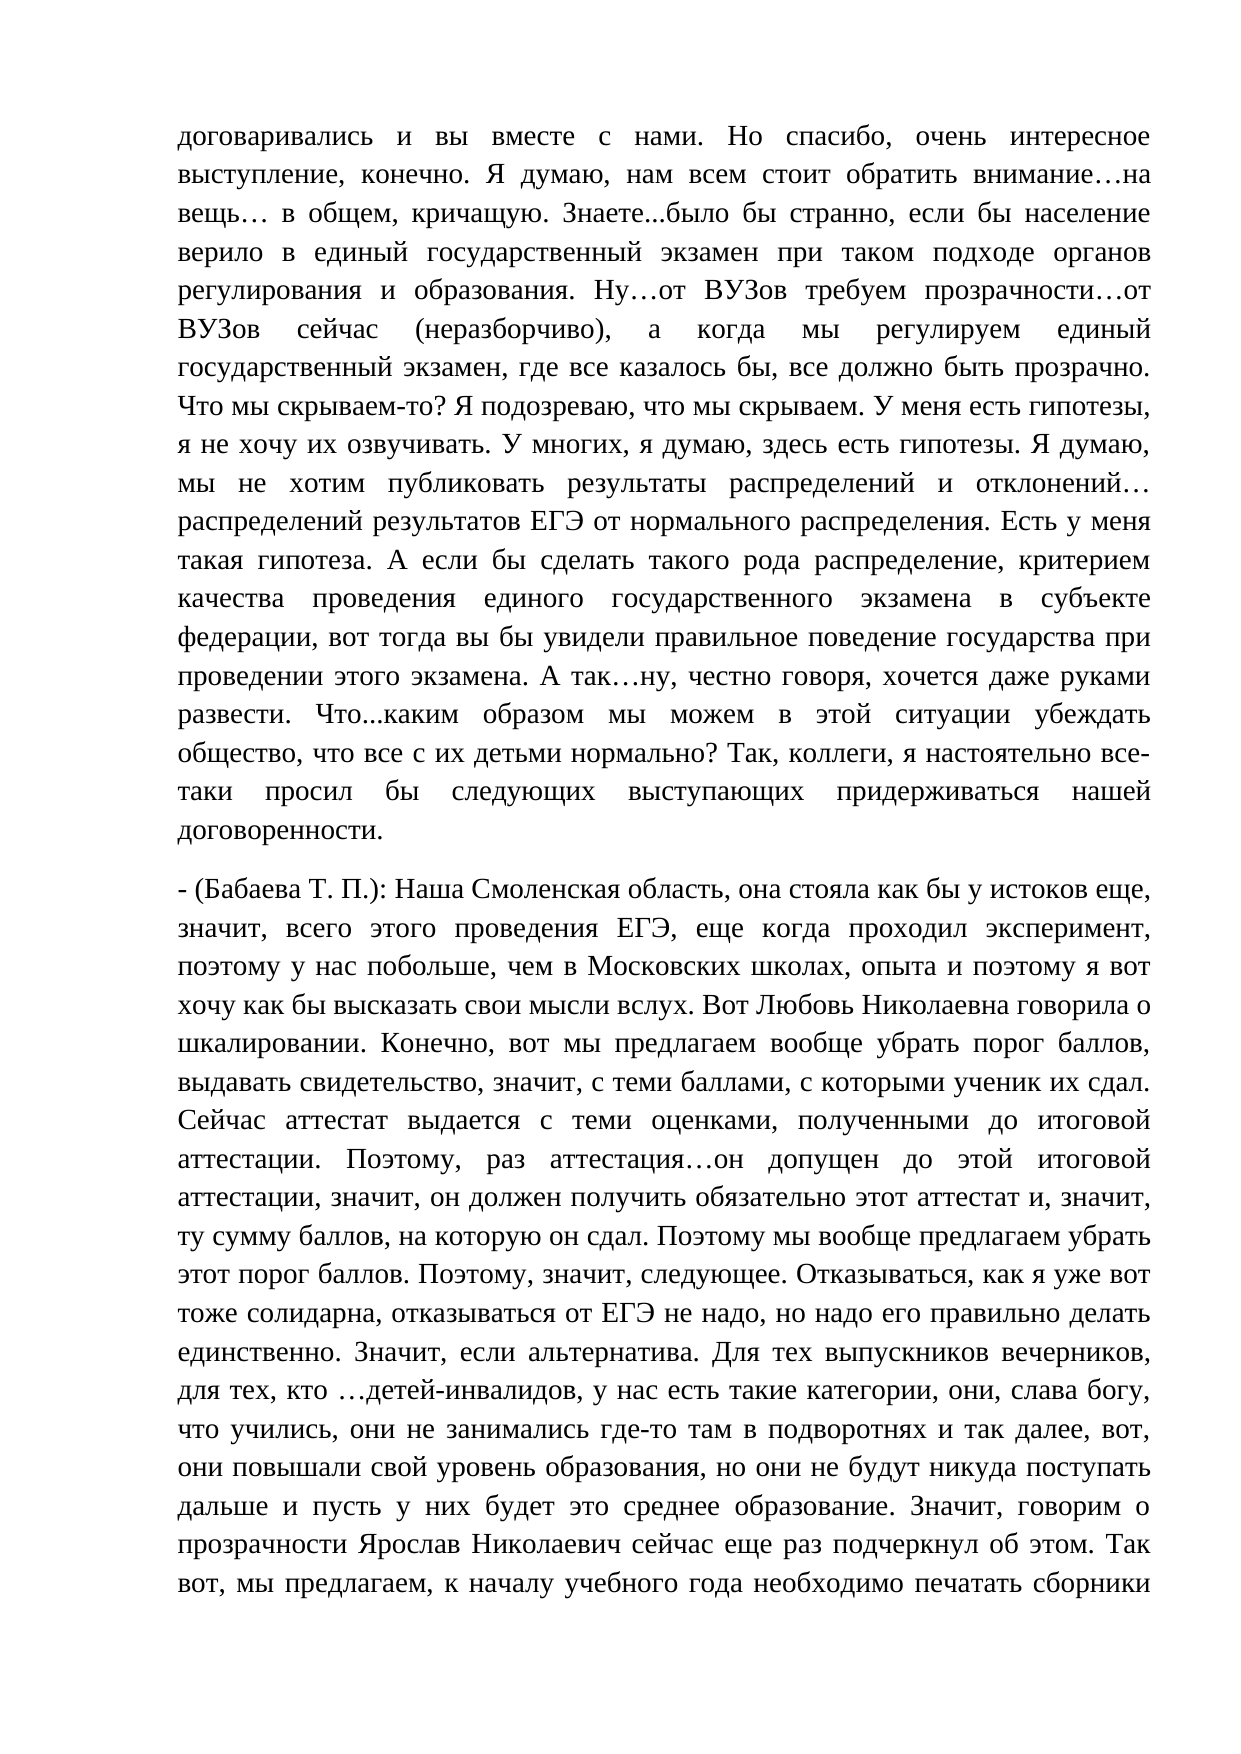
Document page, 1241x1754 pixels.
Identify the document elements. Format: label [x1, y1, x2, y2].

text [177, 118, 1152, 845]
text [177, 871, 1152, 1598]
